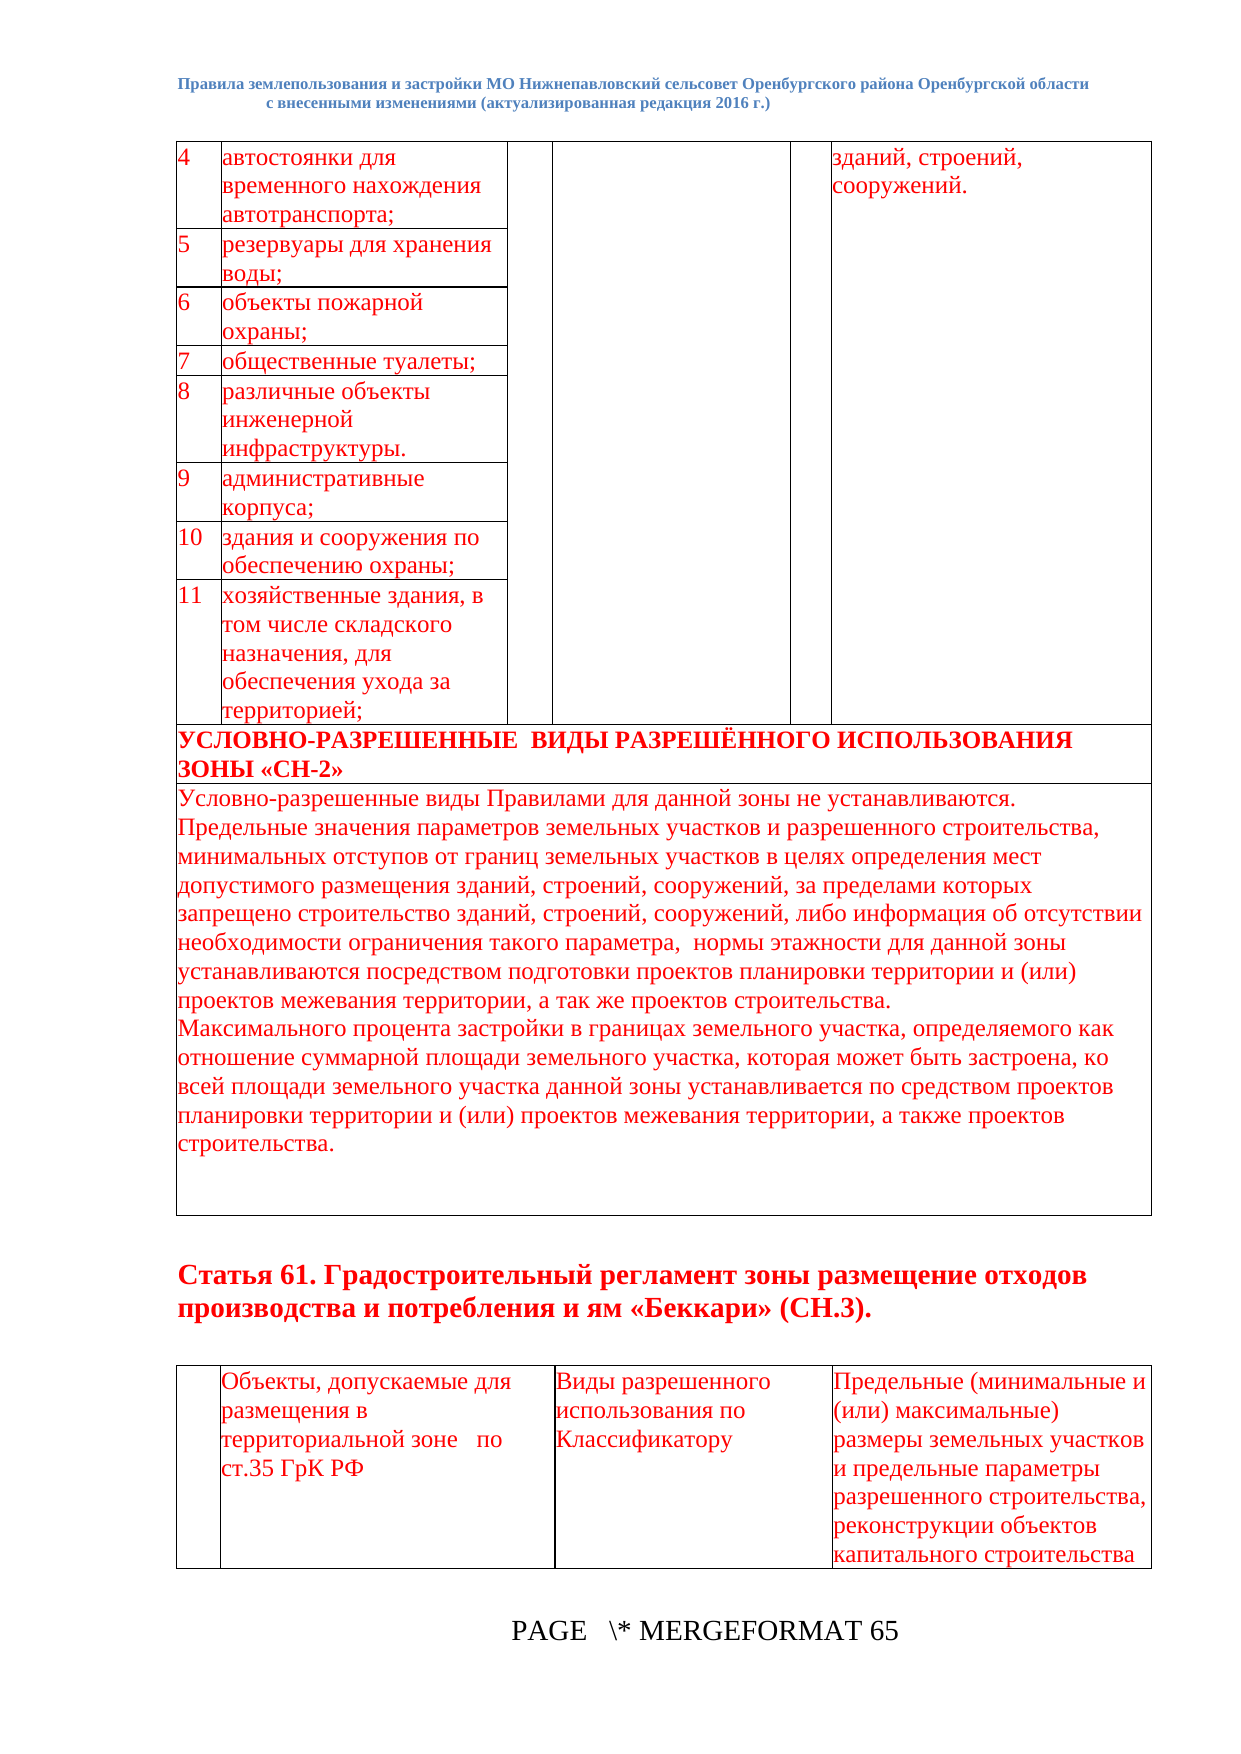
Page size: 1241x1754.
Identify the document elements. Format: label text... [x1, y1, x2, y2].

table_cell Условно-разрешенные виды Правилами для данной зоны не устанавливаются. Предельные значения параметров земельных участков и разрешенного строительства, минимальных отступов от границ земельных участков в целях определения мест допустимого размещения зданий, строений, сооружений, за пределами которых запрещено строительство зданий, строений, сооружений, либо информация об отсутствии необходимости ограничения такого параметра, нормы этажности для данной зоны устанавливаются посредством подготовки проектов планировки территории и (или) проектов межевания территории, а так же проектов строительства. Максимального процента застройки в границах земельного участка, определяемого как отношение суммарной площади земельного участка, которая может быть застроена, ко всей площади земельного участка данной зоны устанавливается по средством проектов планировки территории и (или) проектов межевания территории, а также проектов строительства. [177, 784, 1151, 1215]
table_cell хозяйственные здания, в том числе складского назначения, для обеспечения ухода за территорией; [222, 580, 507, 724]
table_header Объекты, допускаемые для размещения в территориальной зоне по ст.35 ГрК РФ [221, 1366, 554, 1568]
table_cell 10 [177, 522, 221, 579]
table_cell резервуары для хранения воды; [222, 229, 507, 286]
table_cell административные корпуса; [222, 463, 507, 521]
table_cell автостоянки для временного нахождения автотранспорта; [222, 142, 507, 228]
table_cell объекты пожарной охраны; [222, 288, 507, 345]
table_header Предельные (минимальные и (или) максимальные) размеры земельных участков и предельные параметры разрешенного строительства, реконструкции объектов капитального строительства [833, 1366, 1151, 1568]
table_cell 5 [177, 229, 221, 286]
table_cell 7 [177, 346, 221, 375]
table_header [177, 1366, 220, 1568]
table_cell 4 [177, 142, 221, 228]
table_cell различные объекты инженерной инфраструктуры. [222, 376, 507, 462]
table_cell общественные туалеты; [222, 346, 507, 375]
subtitle Статья 61. Градостроительный регламент зоны размещение отходов производства и потребления и ям «Беккари» (СН.3). [177, 1257, 1152, 1324]
table_cell 9 [177, 463, 221, 521]
table_cell здания и сооружения по обеспечению охраны; [222, 522, 507, 579]
table_cell 6 [177, 288, 221, 345]
table_cell 11 [177, 580, 221, 724]
table_cell УСЛОВНО-РАЗРЕШЕННЫЕ ВИДЫ РАЗРЕШЁННОГО ИСПОЛЬЗОВАНИЯ ЗОНЫ «СН-2» [177, 725, 1151, 782]
table_header Виды разрешенного использования по Классификатору [556, 1366, 832, 1568]
table_cell 8 [177, 376, 221, 462]
